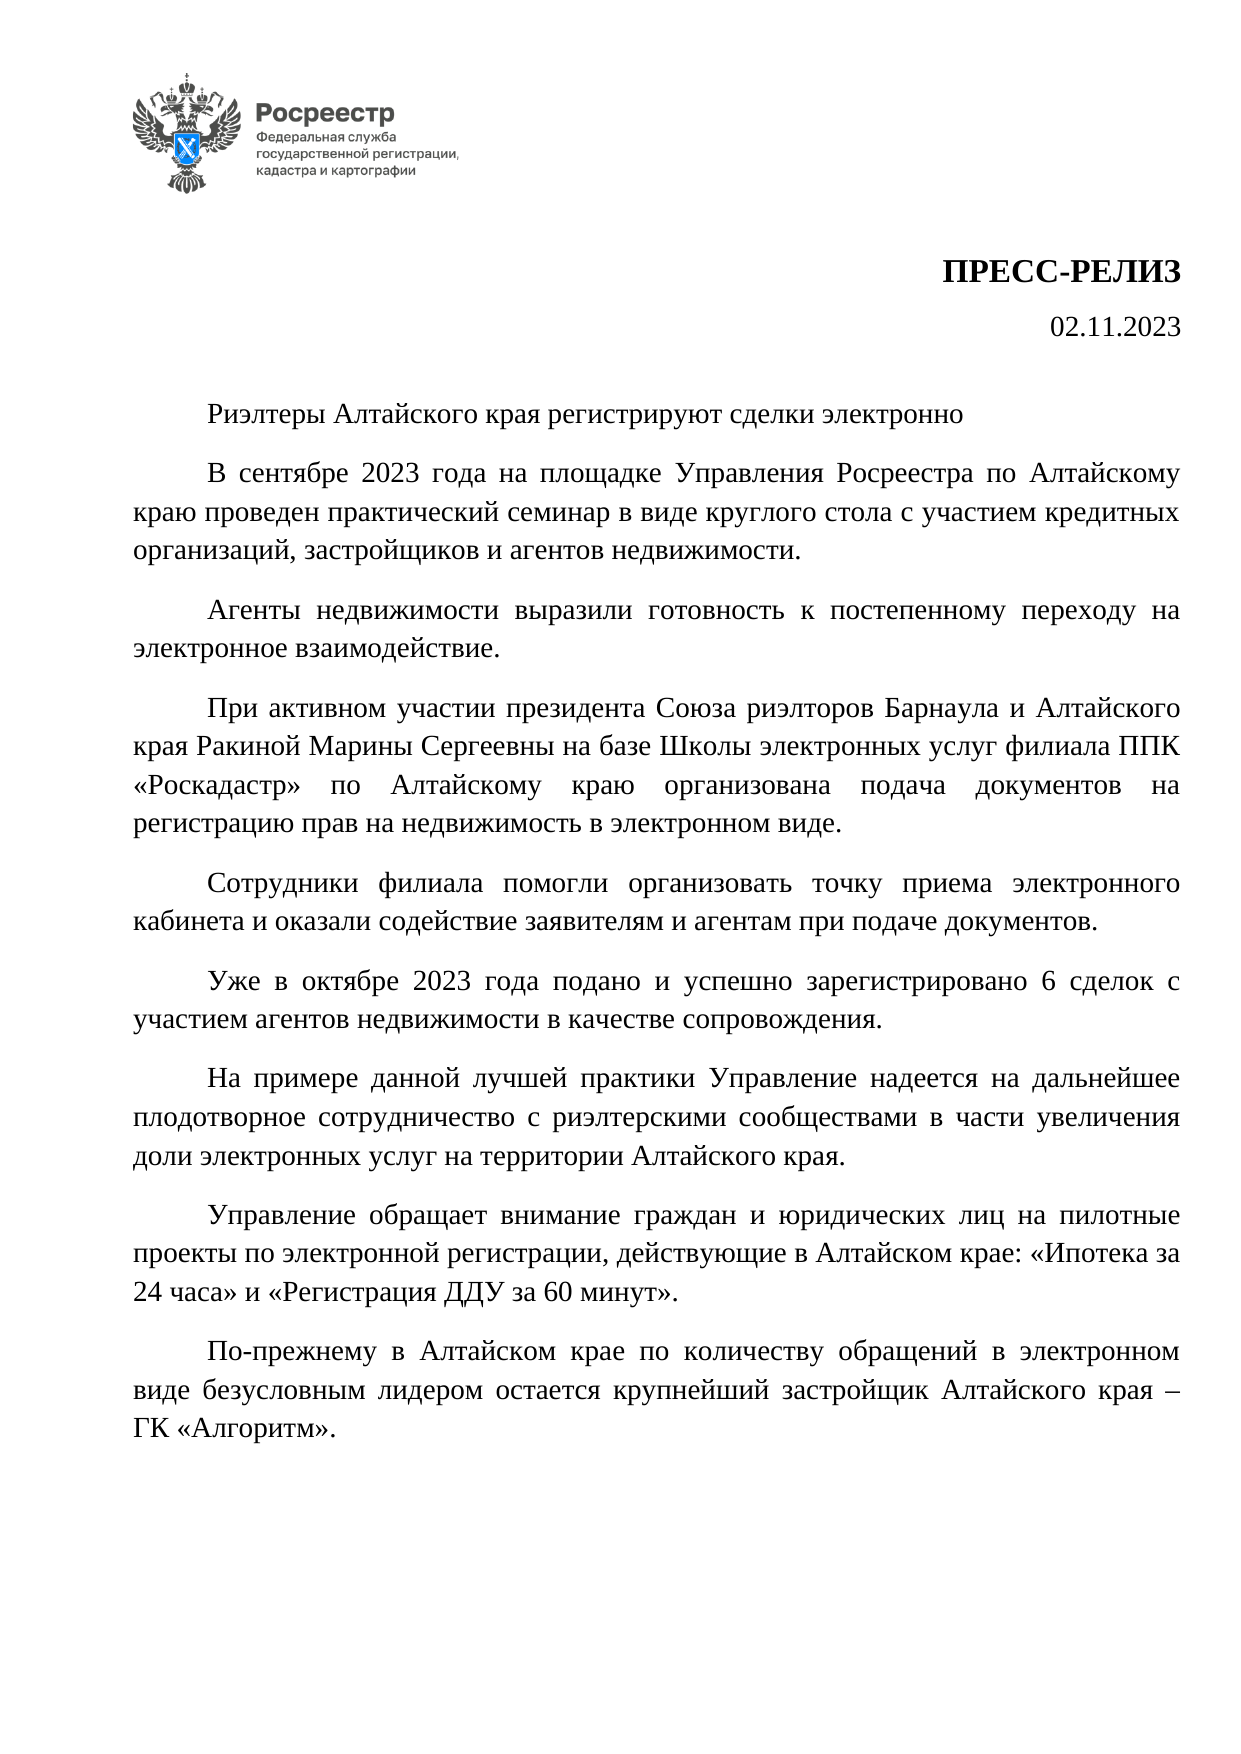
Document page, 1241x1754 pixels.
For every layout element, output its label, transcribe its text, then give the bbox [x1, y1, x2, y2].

picture [132, 73, 459, 194]
text 02.11.2023 [133, 309, 1181, 343]
text ПРЕСС-РЕЛИЗ [133, 252, 1181, 290]
text Управление обращает внимание граждан и юридических лиц на пилотные проекты по электронной регистрации, действующие в Алтайском крае: «Ипотека за 24 часа» и «Регистрация ДДУ за 60 минут». [133, 1197, 1181, 1308]
text По-прежнему в Алтайском крае по количеству обращений в электронном виде безусловным лидером остается крупнейший застройщик Алтайского края – ГК «Алгоритм». [133, 1333, 1181, 1444]
text В сентябре 2023 года на площадке Управления Росреестра по Алтайскому краю проведен практический семинар в виде круглого стола с участием кредитных организаций, застройщиков и агентов недвижимости. [133, 455, 1181, 566]
text При активном участии президента Союза риэлторов Барнаула и Алтайского края Ракиной Марины Сергеевны на базе Школы электронных услуг филиала ППК «Роскадастр» по Алтайскому краю организована подача документов на регистрацию прав на недвижимость в электронном виде. [133, 690, 1181, 839]
text Агенты недвижимости выразили готовность к постепенному переходу на электронное взаимодействие. [133, 592, 1181, 664]
text На примере данной лучшей практики Управление надеется на дальнейшее плодотворное сотрудничество с риэлтерскими сообществами в части увеличения доли электронных услуг на территории Алтайского края. [133, 1061, 1181, 1171]
text Сотрудники филиала помогли организовать точку приема электронного кабинета и оказали содействие заявителям и агентам при подаче документов. [133, 865, 1181, 937]
text Риэлтеры Алтайского края регистрируют сделки электронно [133, 396, 1181, 429]
text Уже в октябре 2023 года подано и успешно зарегистрировано 6 сделок с участием агентов недвижимости в качестве сопровождения. [133, 963, 1181, 1035]
